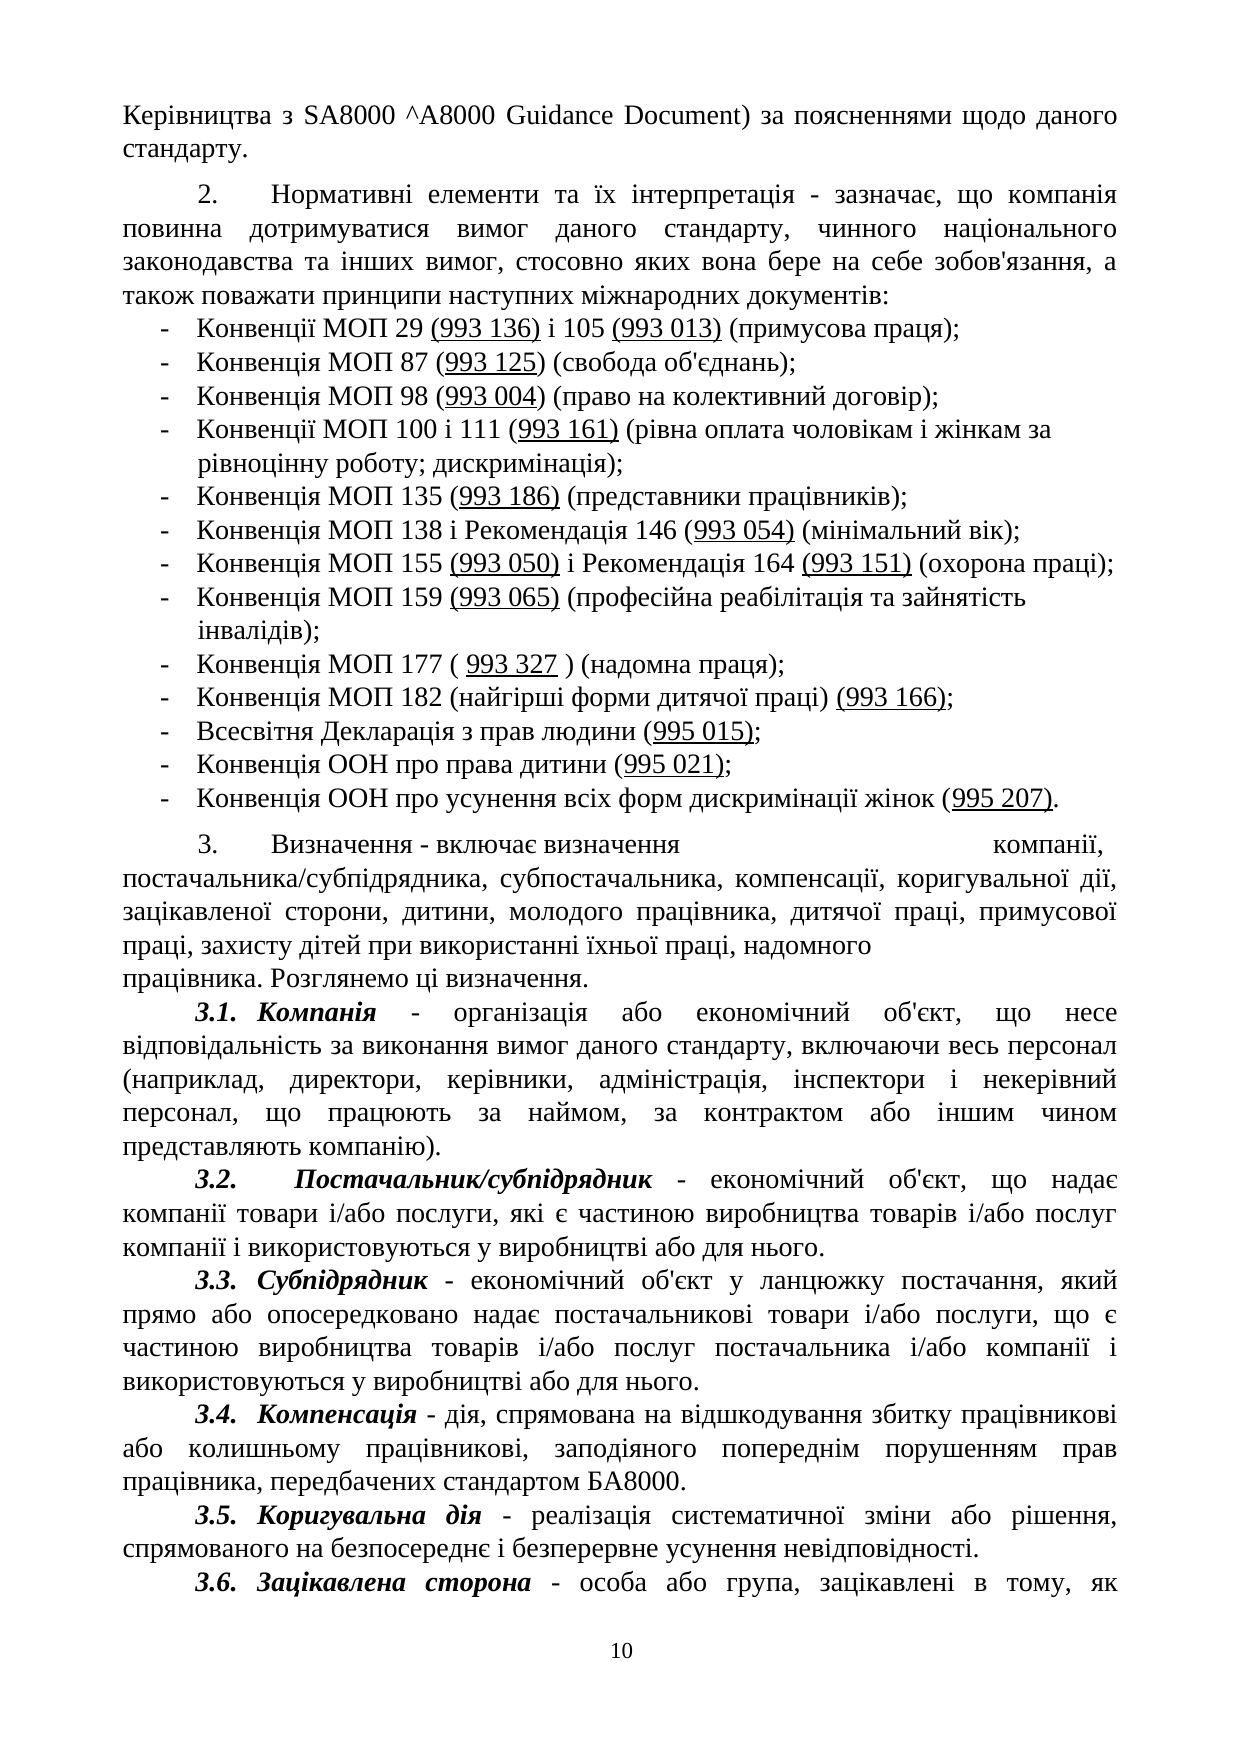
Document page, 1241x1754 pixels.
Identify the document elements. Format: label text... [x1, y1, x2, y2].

list Конвенція МОП 138 і Рекомендація 146 (993 054) (мінімальний вік); [160, 512, 1121, 546]
list Конвенція ООН про права дитини (995 021); [160, 747, 1121, 781]
list Всесвітня Декларація з прав людини (995 015); [160, 714, 1121, 747]
list Компенсація - дія, спрямована на відшкодування збитку працівникові або колишньому працівникові, заподіяного попереднім порушенням прав працівника, передбачених стандартом БА8000. [122, 1397, 1118, 1498]
list Конвенція МОП 155 (993 050) і Рекомендація 164 (993 151) (охорона праці); [160, 546, 1118, 579]
list Нормативні елементи та їх інтерпретація - зазначає, що компанія повинна дотримуватися вимог даного стандарту, чинного національного законодавства та інших вимог, стосовно яких вона бере на себе зобов'язання, а також поважати принципи наступних міжнародних документів: [122, 177, 1118, 311]
list Конвенція МОП 135 (993 186) (представники працівників); [160, 479, 1121, 512]
list Конвенція МОП 87 (993 125) (свобода об'єднань); [160, 345, 1121, 378]
text постачальника/субпідрядника, субпостачальника, компенсації, коригувальної дії, зацікавленої сторони, дитини, молодого працівника, дитячої праці, примусової праці, захисту дітей при використанні їхньої праці, надомного [122, 860, 1118, 961]
list Постачальник/субпідрядник - економічний об'єкт, що надає компанії товари і/або послуги, які є частиною виробництва товарів і/або послуг компанії і використовуються у виробництві або для нього. [122, 1162, 1118, 1263]
list Конвенція МОП 182 (найгірші форми дитячої праці) (993 166); [160, 680, 1121, 714]
list Конвенція МОП 159 (993 065) (професійна реабілітація та зайнятість інвалідів); [160, 579, 1118, 647]
list Компанія - організація або економічний об'єкт, що несе відповідальність за виконання вимог даного стандарту, включаючи весь персонал (наприклад, директори, керівники, адміністрація, інспектори і некерівний персонал, що працюють за наймом, за контрактом або іншим чином представляють компанію). [122, 994, 1118, 1162]
list Коригувальна дія - реалізація систематичної зміни або рішення, спрямованого на безпосереднє і безперервне усунення невідповідності. [122, 1498, 1118, 1565]
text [122, 97, 1118, 164]
list Конвенція МОП 98 (993 004) (право на колективний договір); [160, 378, 1121, 412]
text працівника. Розглянемо ці визначення. [122, 961, 1121, 994]
list Субпідрядник - економічний об'єкт у ланцюжку постачання, який прямо або опосередковано надає постачальникові товари і/або послуги, що є частиною виробництва товарів і/або послуг постачальника і/або компанії і використовуються у виробництві або для нього. [122, 1263, 1118, 1397]
list Конвенції МОП 29 (993 136) і 105 (993 013) (примусова праця); [160, 311, 1121, 345]
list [122, 1565, 1118, 1598]
list Конвенція МОП 177 ( 993 327 ) (надомна праця); [160, 647, 1121, 680]
list Конвенції МОП 100 і 111 (993 161) (рівна оплата чоловікам і жінкам за рівноцінну роботу; дискримінація); [160, 412, 1118, 479]
list Конвенція ООН про усунення всіх форм дискримінації жінок (995 207). [160, 781, 1118, 814]
list Визначення - включає визначення компанії, [122, 827, 1121, 860]
